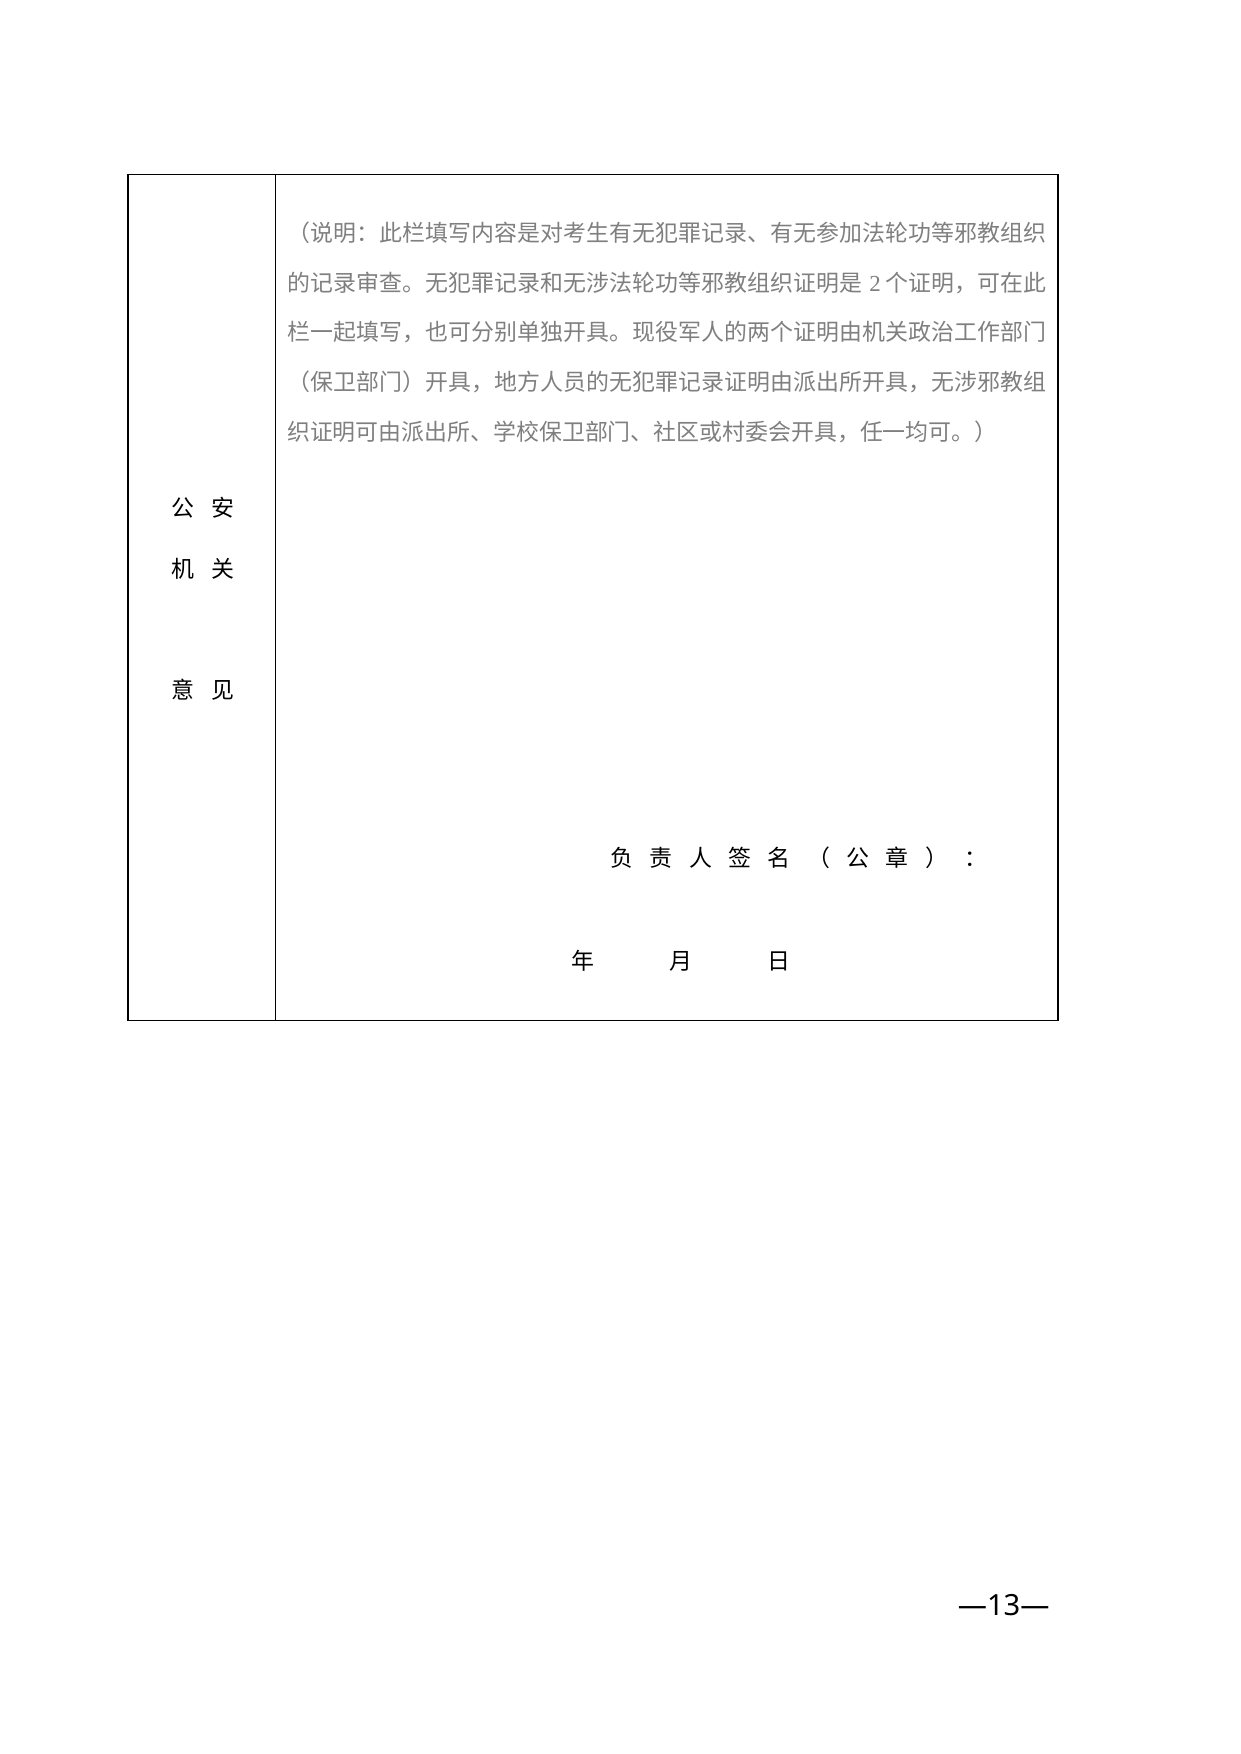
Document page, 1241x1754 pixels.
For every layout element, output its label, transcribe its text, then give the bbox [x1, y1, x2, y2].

table_header 公安机关 意见 [129, 175, 275, 1020]
table_header （说明：此栏填写内容是对考生有无犯罪记录、有无参加法轮功等邪教组织的记录审查。无犯罪记录和无涉法轮功等邪教组织证明是2个证明，可在此栏一起填写，也可分别单独开具。现役军人的两个证明由机关政治工作部门（保卫部门）开具，地方人员的无犯罪记录证明由派出所开具，无涉邪教组织证明可由派出所、学校保卫部门、社区或村委会开具，任一均可。） 负责人签名（公章）： 年 月 日 [276, 175, 1057, 1020]
